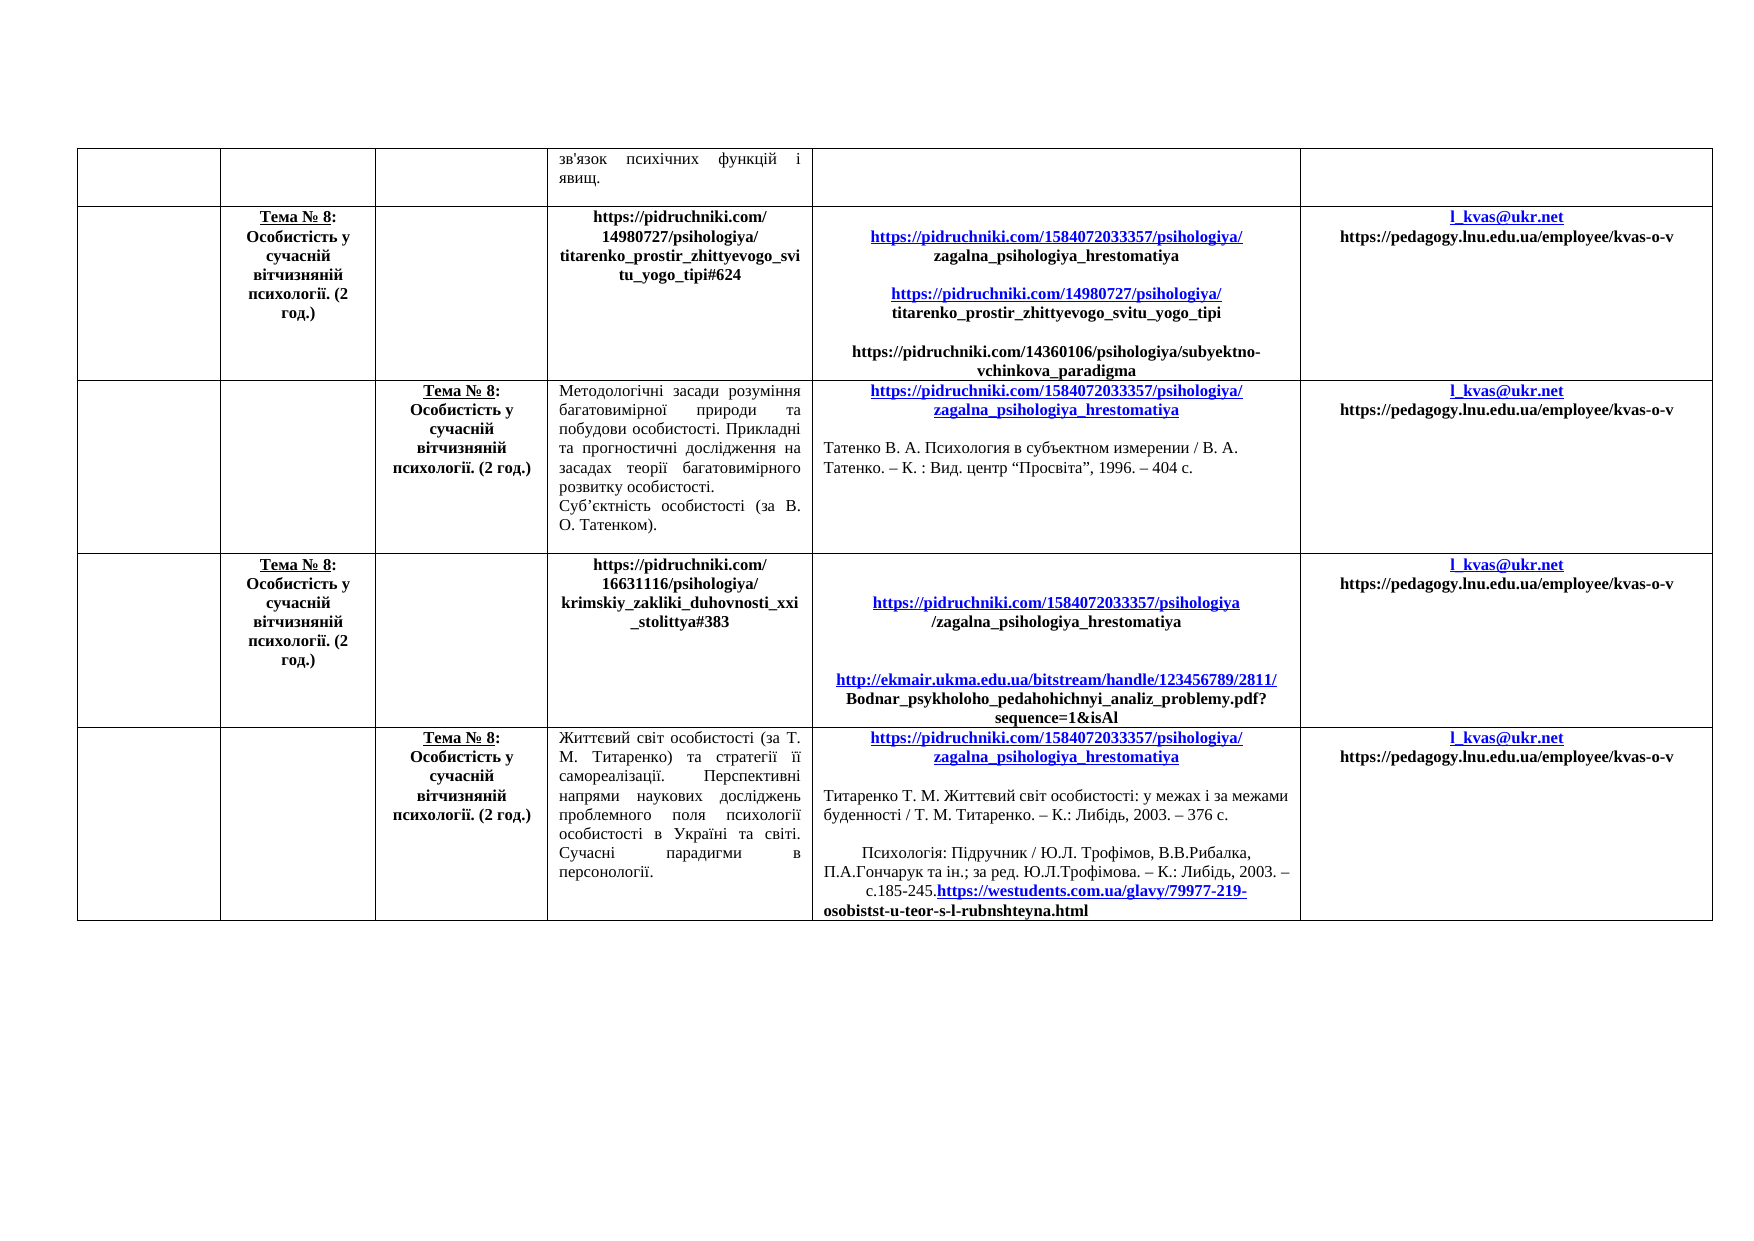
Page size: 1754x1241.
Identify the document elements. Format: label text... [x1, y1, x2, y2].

table_cell [78, 149, 220, 206]
table_cell Тема № 8: Особистість у сучасній вітчизняній психології. (2 год.) [221, 554, 375, 727]
table_cell l_kvas@ukr.net https://pedagogy.lnu.edu.ua/employee/kvas-o-v [1301, 728, 1712, 919]
table_cell https://pidruchniki.com/1584072033357/psihologiya /zagalna_psihologiya_hrestomatiya http://ekmair.ukma.edu.ua/bitstream/handle/123456789/2811/ Bodnar_psykholoho_pedahohichnyi_analiz_problemy.pdf?sequence=1&isAl [813, 554, 1300, 727]
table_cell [376, 149, 547, 206]
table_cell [548, 149, 812, 206]
table_cell Тема № 8: Особистість у сучасній вітчизняній психології. (2 год.) [221, 207, 375, 380]
table_cell [376, 207, 547, 380]
table_cell https://pidruchniki.com/14980727/psihologiya/titarenko_prostir_zhittyevogo_svitu_yogo_tipi#624 [548, 207, 812, 380]
table_cell [78, 381, 220, 553]
table_cell https://pidruchniki.com/1584072033357/psihologiya/zagalna_psihologiya_hrestomatiya Титаренко Т. М. Життєвий світ особистості: у межах і за межами буденності / Т. М. Титаренко. – К.: Либідь, 2003. – 376 с. Психологія: Підручник / Ю.Л. Трофімов, В.В.Рибалка, П.А.Гончарук та ін.; за ред. Ю.Л.Трофімова. – К.: Либідь, 2003. – с.185-245.https://westudents.com.ua/glavy/79977-219- osobistst-u-teor-s-l-rubnshteyna.html [813, 728, 1300, 919]
table_cell [78, 207, 220, 380]
table_cell [221, 381, 375, 553]
table_cell [376, 554, 547, 727]
table_cell [221, 728, 375, 919]
table_cell Тема № 8: Особистість у сучасній вітчизняній психології. (2 год.) [376, 381, 547, 553]
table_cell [813, 149, 1300, 206]
table_cell https://pidruchniki.com/1584072033357/psihologiya/zagalna_psihologiya_hrestomatiya Татенко В. А. Психология в субъектном измерении / В. А. Татенко. – К. : Вид. центр “Просвіта”, 1996. – 404 с. [813, 381, 1300, 553]
table_cell https://pidruchniki.com/1584072033357/psihologiya/ zagalna_psihologiya_hrestomatiya https://pidruchniki.com/14980727/psihologiya/ titarenko_prostir_zhittyevogo_svitu_yogo_tipi https://pidruchniki.com/14360106/psihologiya/subyektno-vchinkova_paradigma [813, 207, 1300, 380]
table_cell [78, 554, 220, 727]
table_cell l_kvas@ukr.net https://pedagogy.lnu.edu.ua/employee/kvas-o-v [1301, 207, 1712, 380]
table_cell [78, 728, 220, 919]
table_cell l_kvas@ukr.net https://pedagogy.lnu.edu.ua/employee/kvas-o-v [1301, 554, 1712, 727]
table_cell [1301, 149, 1712, 206]
table_cell [221, 149, 375, 206]
table_cell l_kvas@ukr.net https://pedagogy.lnu.edu.ua/employee/kvas-o-v [1301, 381, 1712, 553]
table_cell Методологічні засади розуміння багатовимірної природи та побудови особистості. Прикладні та прогностичні дослідження на засадах теорії багатовимірного розвитку особистості. Суб’єктність особистості (за В. О. Татенком). [548, 381, 812, 553]
table_cell https://pidruchniki.com/16631116/psihologiya/krimskiy_zakliki_duhovnosti_xxi_stolittya#383 [548, 554, 812, 727]
table_cell Життєвий світ особистості (за Т. М. Титаренко) та стратегії її самореалізації. Перспективні напрями наукових досліджень проблемного поля психології особистості в Україні та світі. Сучасні парадигми в персонології. [548, 728, 812, 919]
table_cell Тема № 8: Особистість у сучасній вітчизняній психології. (2 год.) [376, 728, 547, 919]
